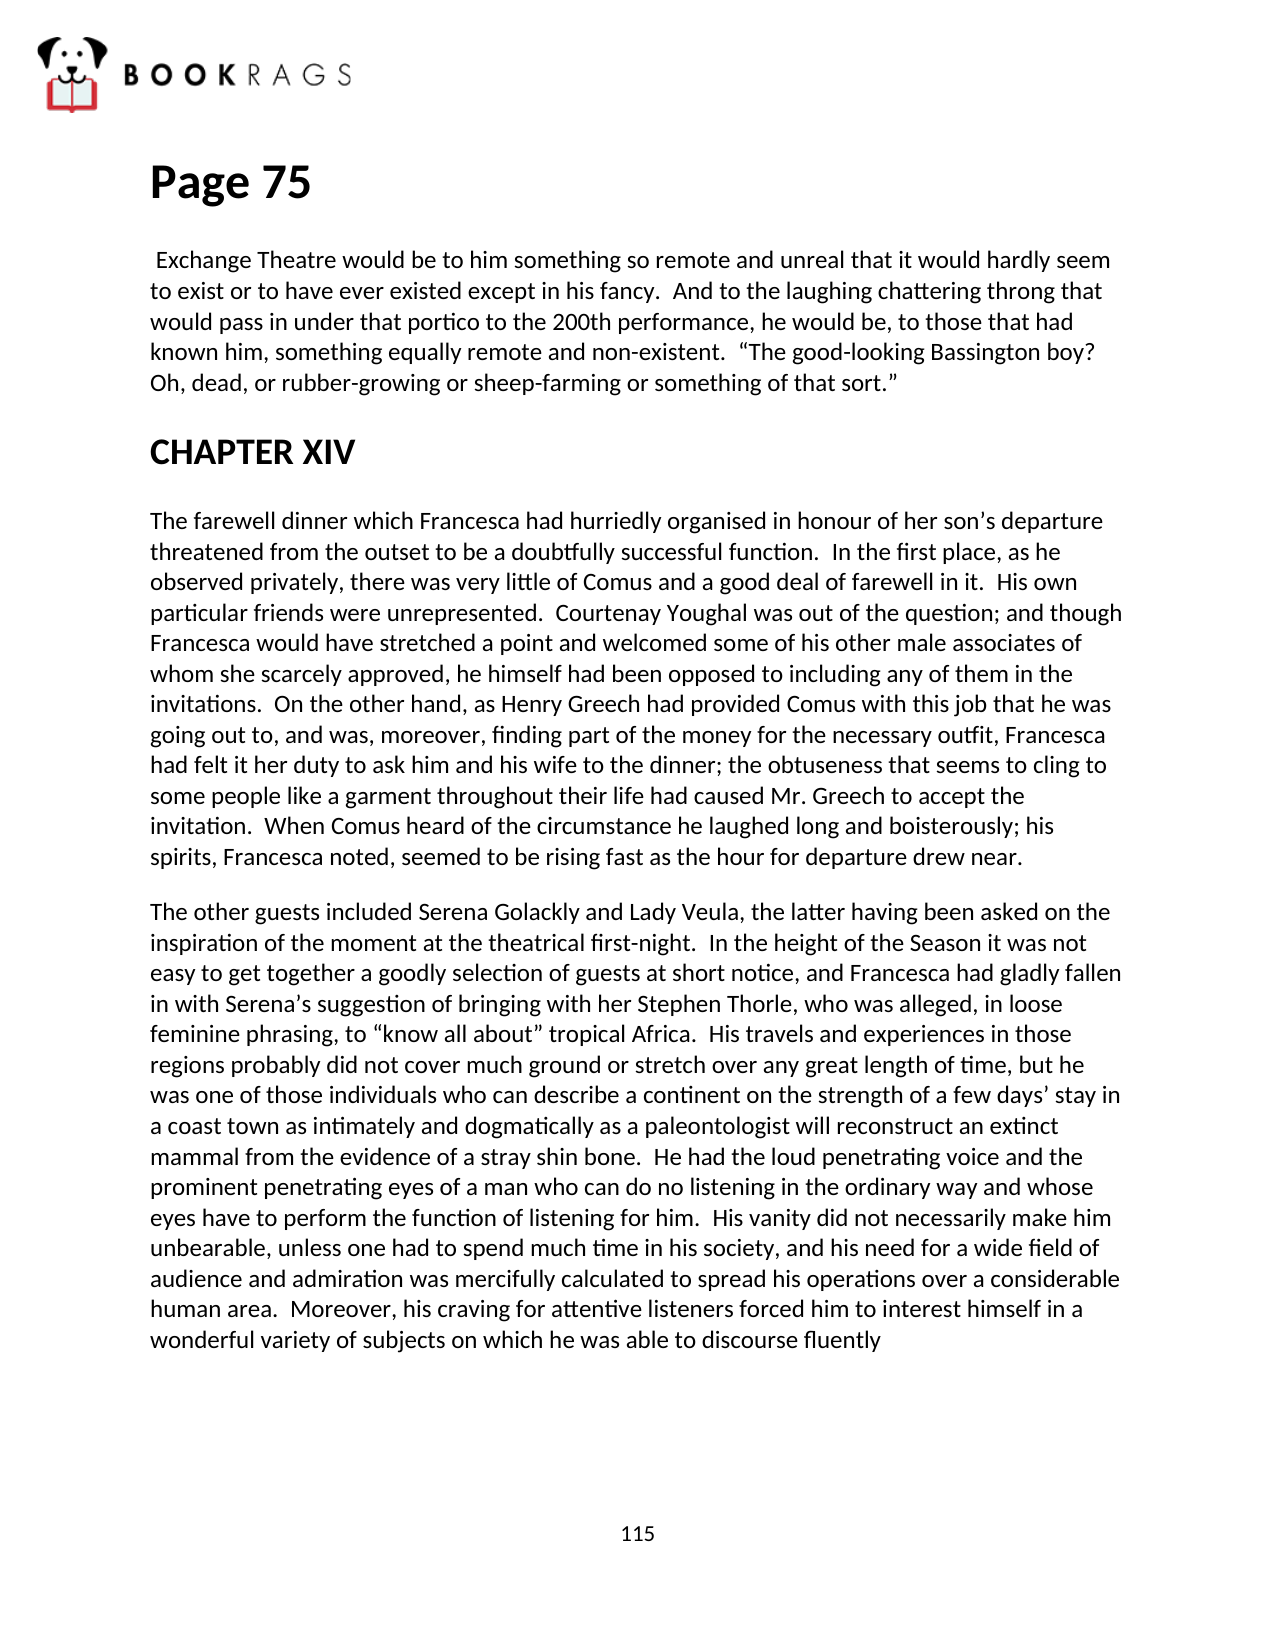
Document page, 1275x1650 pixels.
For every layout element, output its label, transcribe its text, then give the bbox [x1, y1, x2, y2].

text The other guests included Serena Golackly and Lady Veula, the latter having been asked on the inspiration of the moment at the theatrical first-night. In the height of the Season it was not easy to get together a goodly selection of guests at short notice, and Francesca had gladly fallen in with Serena’s suggestion of bringing with her Stephen Thorle, who was alleged, in loose feminine phrasing, to “know all about” tropical Africa. His travels and experiences in those regions probably did not cover much ground or stretch over any great length of time, but he was one of those individuals who can describe a continent on the strength of a few days’ stay in a coast town as intimately and dogmatically as a paleontologist will reconstruct an extinct mammal from the evidence of a stray shin bone. He had the loud penetrating voice and the prominent penetrating eyes of a man who can do no listening in the ordinary way and whose eyes have to perform the function of listening for him. His vanity did not necessarily make him unbearable, unless one had to spend much time in his society, and his need for a wide field of audience and admiration was mercifully calculated to spread his operations over a considerable human area. Moreover, his craving for attentive listeners forced him to interest himself in a wonderful variety of subjects on which he was able to discourse fluently [150, 897, 1125, 1354]
picture [37, 37, 351, 113]
text CHAPTER XIV [150, 428, 1125, 474]
text Page 75 [150, 150, 1125, 211]
text The farewell dinner which Francesca had hurriedly organised in honour of her son’s departure threatened from the outset to be a doubtfully successful function. In the first place, as he observed privately, there was very little of Comus and a good deal of farewell in it. His own particular friends were unrepresented. Courtenay Youghal was out of the question; and though Francesca would have stretched a point and welcomed some of his other male associates of whom she scarcely approved, he himself had been opposed to including any of them in the invitations. On the other hand, as Henry Greech had provided Comus with this job that he was going out to, and was, moreover, finding part of the money for the necessary outfit, Francesca had felt it her duty to ask him and his wife to the dinner; the obtuseness that seems to cling to some people like a garment throughout their life had caused Mr. Greech to accept the invitation. When Comus heard of the circumstance he laughed long and boisterously; his spirits, Francesca noted, seemed to be rising fast as the hour for departure drew near. [150, 505, 1125, 872]
text Exchange Theatre would be to him something so remote and unreal that it would hardly seem to exist or to have ever existed except in his fancy. And to the laughing chattering throng that would pass in under that portico to the 200th performance, he would be, to those that had known him, something equally remote and non-existent. “The good-looking Bassington boy? Oh, dead, or rubber-growing or sheep-farming or something of that sort.” [150, 244, 1125, 397]
